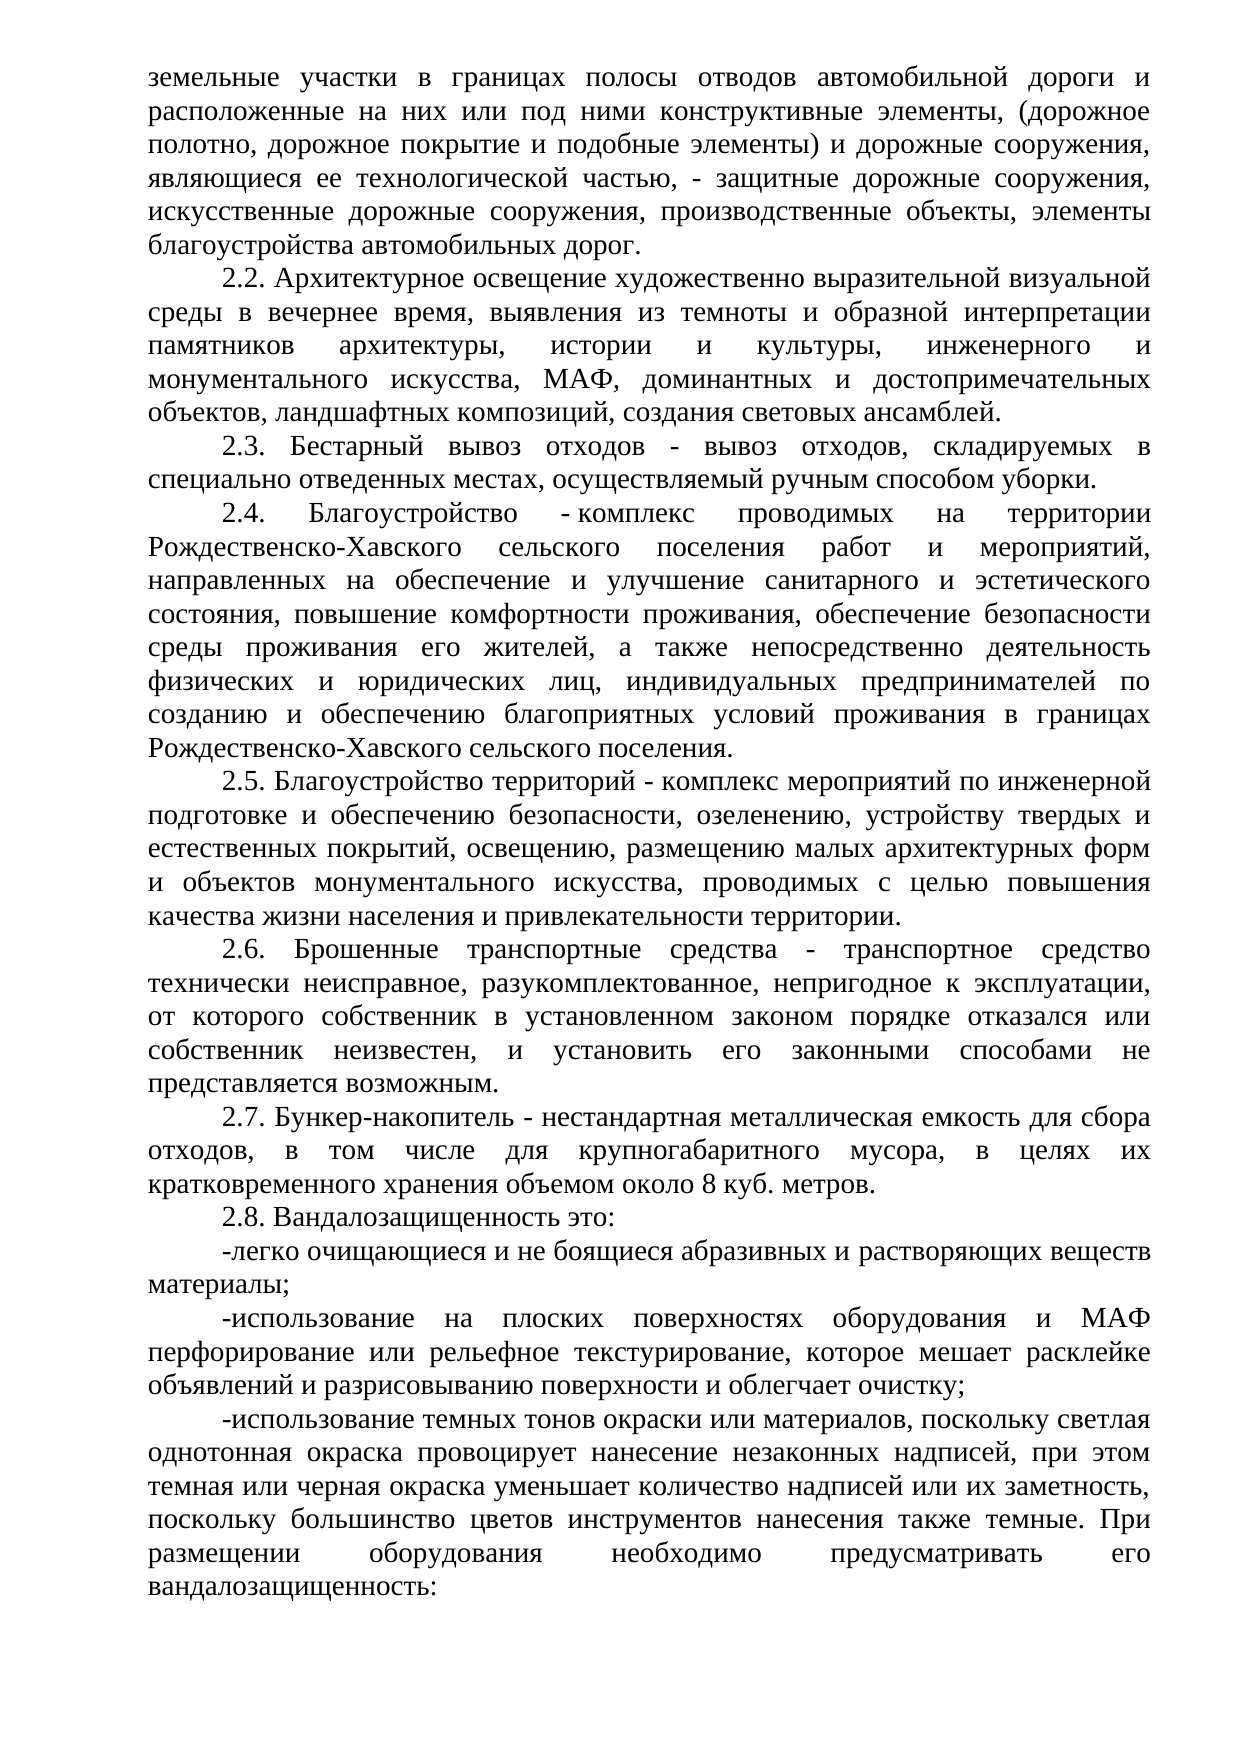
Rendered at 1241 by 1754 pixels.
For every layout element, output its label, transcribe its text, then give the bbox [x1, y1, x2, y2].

text 2.3. Бестарный вывоз отходов - вывоз отходов, складируемых в специально отведенных местах, осуществляемый ручным способом уборки. [148, 428, 1152, 495]
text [148, 59, 1152, 260]
text -легко очищающиеся и не боящиеся абразивных и растворяющих веществ материалы; [148, 1233, 1152, 1300]
text 2.6. Брошенные транспортные средства - транспортное средство технически неисправное, разукомплектованное, непригодное к эксплуатации, от которого собственник в установленном законом порядке отказался или собственник неизвестен, и установить его законными способами не представляется возможным. [148, 931, 1152, 1099]
text 2.4. Благоустройство - комплекс проводимых на территории Рождественско-Хавского сельского поселения работ и мероприятий, направленных на обеспечение и улучшение санитарного и эстетического состояния, повышение комфортности проживания, обеспечение безопасности среды проживания его жителей, а также непосредственно деятельность физических и юридических лиц, индивидуальных предпринимателей по созданию и обеспечению благоприятных условий проживания в границах Рождественско-Хавского сельского поселения. [148, 495, 1152, 763]
text 2.2. Архитектурное освещение художественно выразительной визуальной среды в вечернее время, выявления из темноты и образной интерпретации памятников архитектуры, истории и культуры, инженерного и монументального искусства, МАФ, доминантных и достопримечательных объектов, ландшафтных композиций, создания световых ансамблей. [148, 260, 1152, 428]
text 2.7. Бункер-накопитель - нестандартная металлическая емкость для сбора отходов, в том числе для крупногабаритного мусора, в целях их кратковременного хранения объемом около 8 куб. метров. [148, 1099, 1152, 1199]
text -использование на плоских поверхностях оборудования и МАФ перфорирование или рельефное текстурирование, которое мешает расклейке объявлений и разрисовыванию поверхности и облегчает очистку; [148, 1300, 1152, 1401]
text 2.5. Благоустройство территорий - комплекс мероприятий по инженерной подготовке и обеспечению безопасности, озеленению, устройству твердых и естественных покрытий, освещению, размещению малых архитектурных форм и объектов монументального искусства, проводимых с целью повышения качества жизни населения и привлекательности территории. [148, 763, 1152, 931]
text -использование темных тонов окраски или материалов, поскольку светлая однотонная окраска провоцирует нанесение незаконных надписей, при этом темная или черная окраска уменьшает количество надписей или их заметность, поскольку большинство цветов инструментов нанесения также темные. При размещении оборудования необходимо предусматривать его вандалозащищенность: [148, 1401, 1152, 1602]
text 2.8. Вандалозащищенность это: [148, 1199, 1152, 1233]
